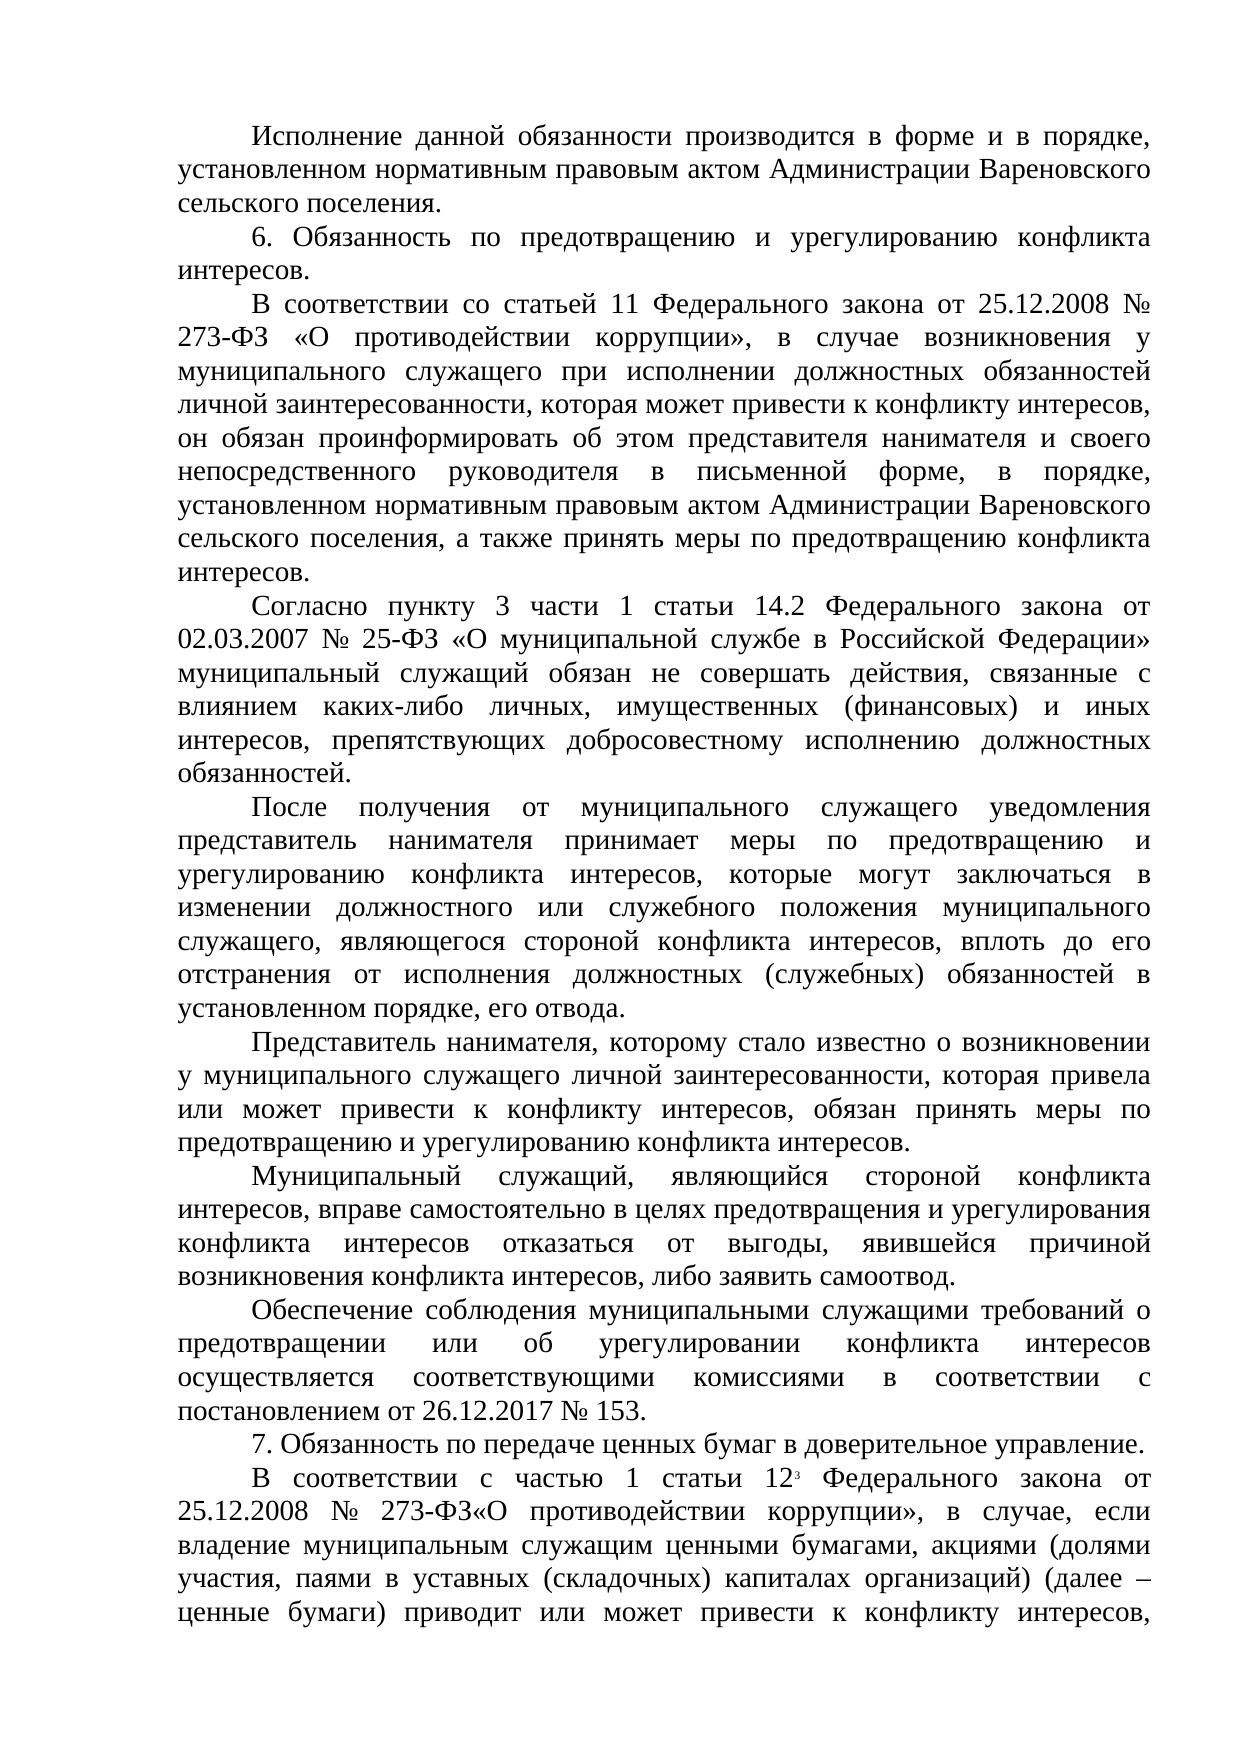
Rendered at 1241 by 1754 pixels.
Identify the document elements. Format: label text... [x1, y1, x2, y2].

text В соответствии со статьей 11 Федерального закона от 25.12.2008 № 273-ФЗ «О противодействии коррупции», в случае возникновения у муниципального служащего при исполнении должностных обязанностей личной заинтересованности, которая может привести к конфликту интересов, он обязан проинформировать об этом представителя нанимателя и своего непосредственного руководителя в письменной форме, в порядке, установленном нормативным правовым актом Администрации Вареновского сельского поселения, а также принять меры по предотвращению конфликта интересов. [177, 286, 1152, 588]
text 7. Обязанность по передаче ценных бумаг в доверительное управление. [177, 1426, 1152, 1460]
text Представитель нанимателя, которому стало известно о возникновении у муниципального служащего личной заинтересованности, которая привела или может привести к конфликту интересов, обязан принять меры по предотвращению и урегулированию конфликта интересов. [177, 1024, 1152, 1158]
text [177, 1460, 1152, 1627]
text 6. Обязанность по предотвращению и урегулированию конфликта интересов. [177, 219, 1152, 286]
text Согласно пункту 3 части 1 статьи 14.2 Федерального закона от 02.03.2007 № 25-ФЗ «О муниципальной службе в Российской Федерации» муниципальный служащий обязан не совершать действия, связанные с влиянием каких-либо личных, имущественных (финансовых) и иных интересов, препятствующих добросовестному исполнению должностных обязанностей. [177, 588, 1152, 789]
text После получения от муниципального служащего уведомления представитель нанимателя принимает меры по предотвращению и урегулированию конфликта интересов, которые могут заключаться в изменении должностного или служебного положения муниципального служащего, являющегося стороной конфликта интересов, вплоть до его отстранения от исполнения должностных (служебных) обязанностей в установленном порядке, его отвода. [177, 789, 1152, 1024]
text Исполнение данной обязанности производится в форме и в порядке, установленном нормативным правовым актом Администрации Вареновского сельского поселения. [177, 118, 1152, 219]
text Обеспечение соблюдения муниципальными служащими требований о предотвращении или об урегулировании конфликта интересов осуществляется соответствующими комиссиями в соответствии с постановлением от 26.12.2017 № 153. [177, 1292, 1152, 1426]
text Муниципальный служащий, являющийся стороной конфликта интересов, вправе самостоятельно в целях предотвращения и урегулирования конфликта интересов отказаться от выгоды, явившейся причиной возникновения конфликта интересов, либо заявить самоотвод. [177, 1158, 1152, 1292]
